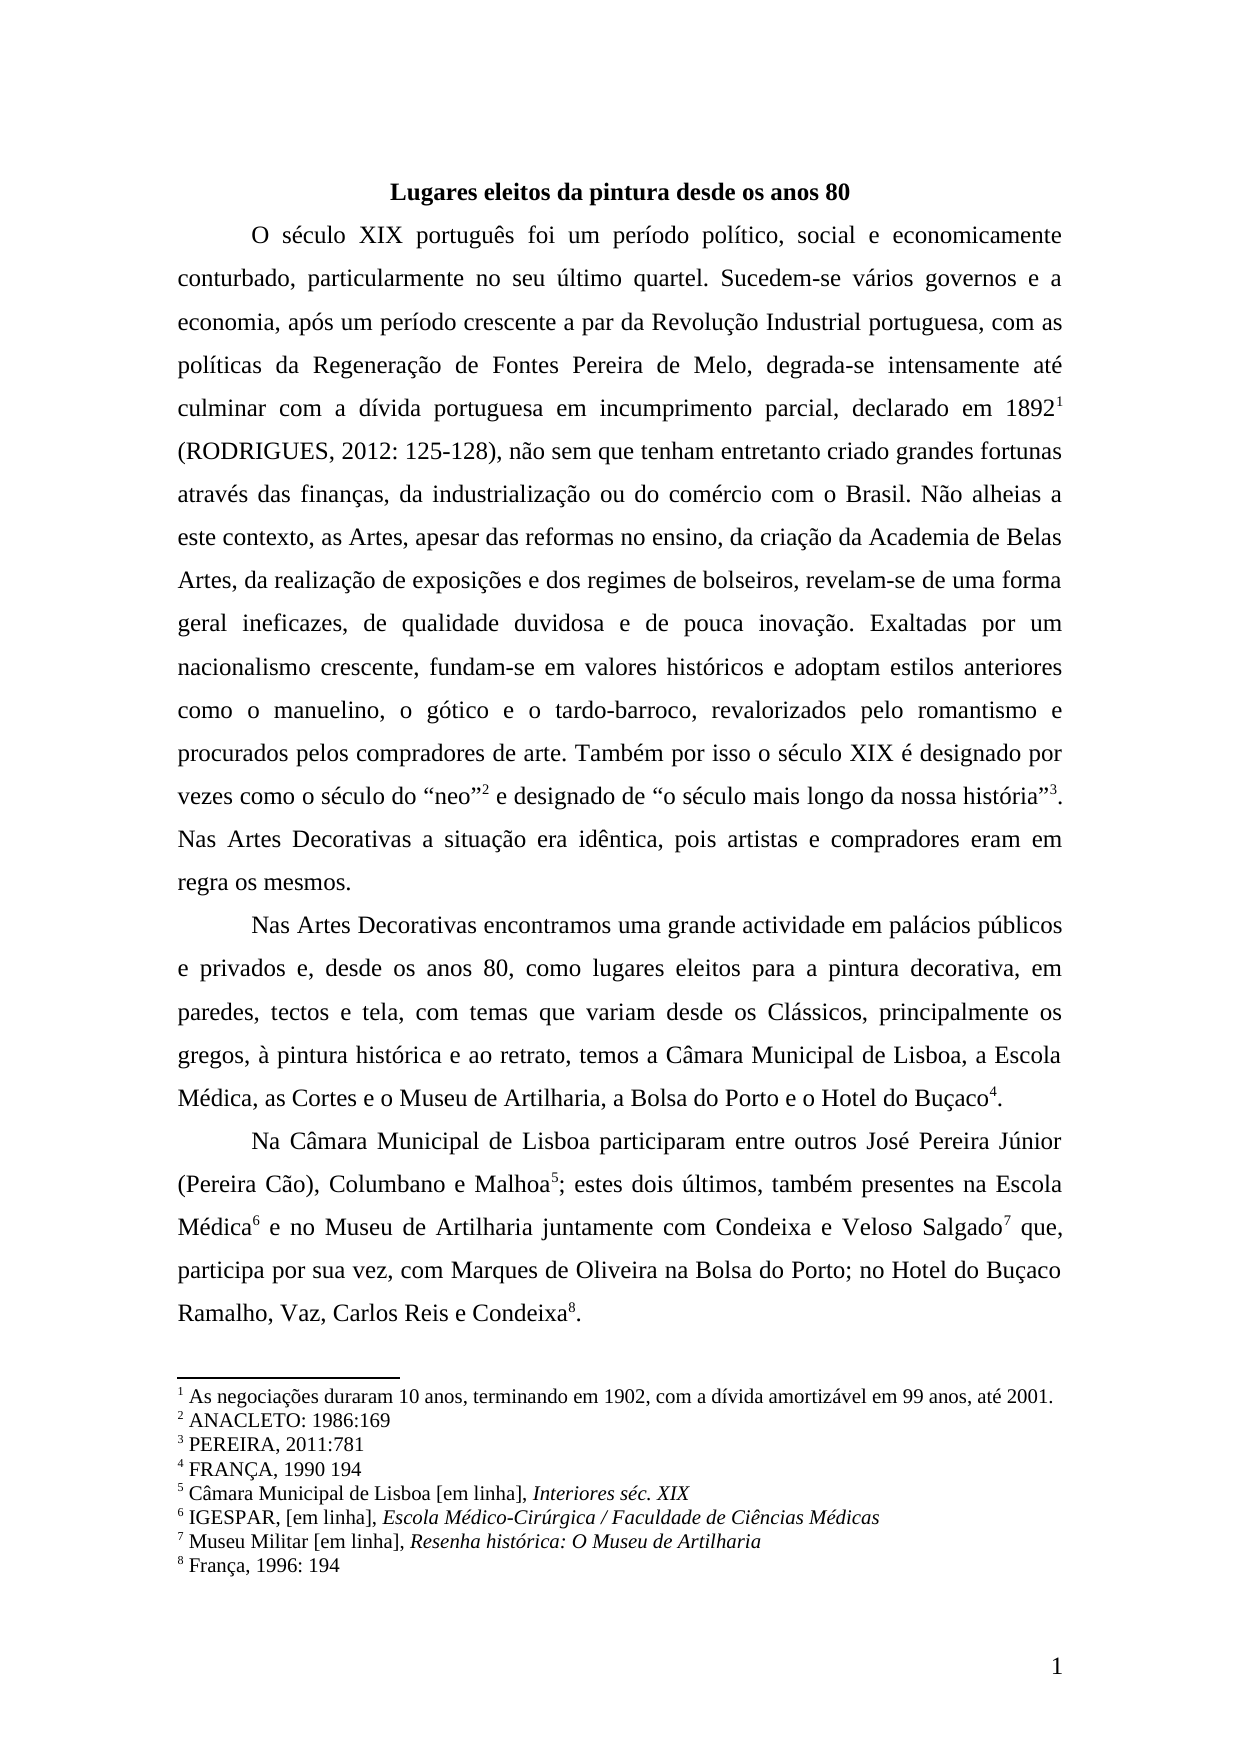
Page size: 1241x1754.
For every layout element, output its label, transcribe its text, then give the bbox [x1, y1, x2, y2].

text O século XIX português foi um período político, social e economicamente conturbado, particularmente no seu último quartel. Sucedem-se vários governos e a economia, após um período crescente a par da Revolução Industrial portuguesa, com as políticas da Regeneração de Fontes Pereira de Melo, degrada-se intensamente até culminar com a dívida portuguesa em incumprimento parcial, declarado em 1892 (RODRIGUES, 2012: 125-128), não sem que tenham entretanto criado grandes fortunas através das finanças, da industrialização ou do comércio com o Brasil. Não alheias a este contexto, as Artes, apesar das reformas no ensino, da criação da Academia de Belas Artes, da realização de exposições e dos regimes de bolseiros, revelam-se de uma forma geral ineficazes, de qualidade duvidosa e de pouca inovação. Exaltadas por um nacionalismo crescente, fundam-se em valores históricos e adoptam estilos anteriores como o manuelino, o gótico e o tardo-barroco, revalorizados pelo romantismo e procurados pelos compradores de arte. Também por isso o século XIX é designado por vezes como o século do “neo” e designado de “o século mais longo da nossa história”. Nas Artes Decorativas a situação era idêntica, pois artistas e compradores eram em regra os mesmos. [177, 220, 1063, 896]
text Na Câmara Municipal de Lisboa participaram entre outros José Pereira Júnior (Pereira Cão), Columbano e Malhoa; estes dois últimos, também presentes na Escola Médica e no Museu de Artilharia juntamente com Condeixa e Veloso Salgado que, participa por sua vez, com Marques de Oliveira na Bolsa do Porto; no Hotel do Buçaco Ramalho, Vaz, Carlos Reis e Condeixa. [177, 1126, 1063, 1327]
text Nas Artes Decorativas encontramos uma grande actividade em palácios públicos e privados e, desde os anos 80, como lugares eleitos para a pintura decorativa, em paredes, tectos e tela, com temas que variam desde os Clássicos, principalmente os gregos, à pintura histórica e ao retrato, temos a Câmara Municipal de Lisboa, a Escola Médica, as Cortes e o Museu de Artilharia, a Bolsa do Porto e o Hotel do Buçaco. [177, 910, 1063, 1112]
text Lugares eleitos da pintura desde os anos 80 [177, 177, 1063, 206]
